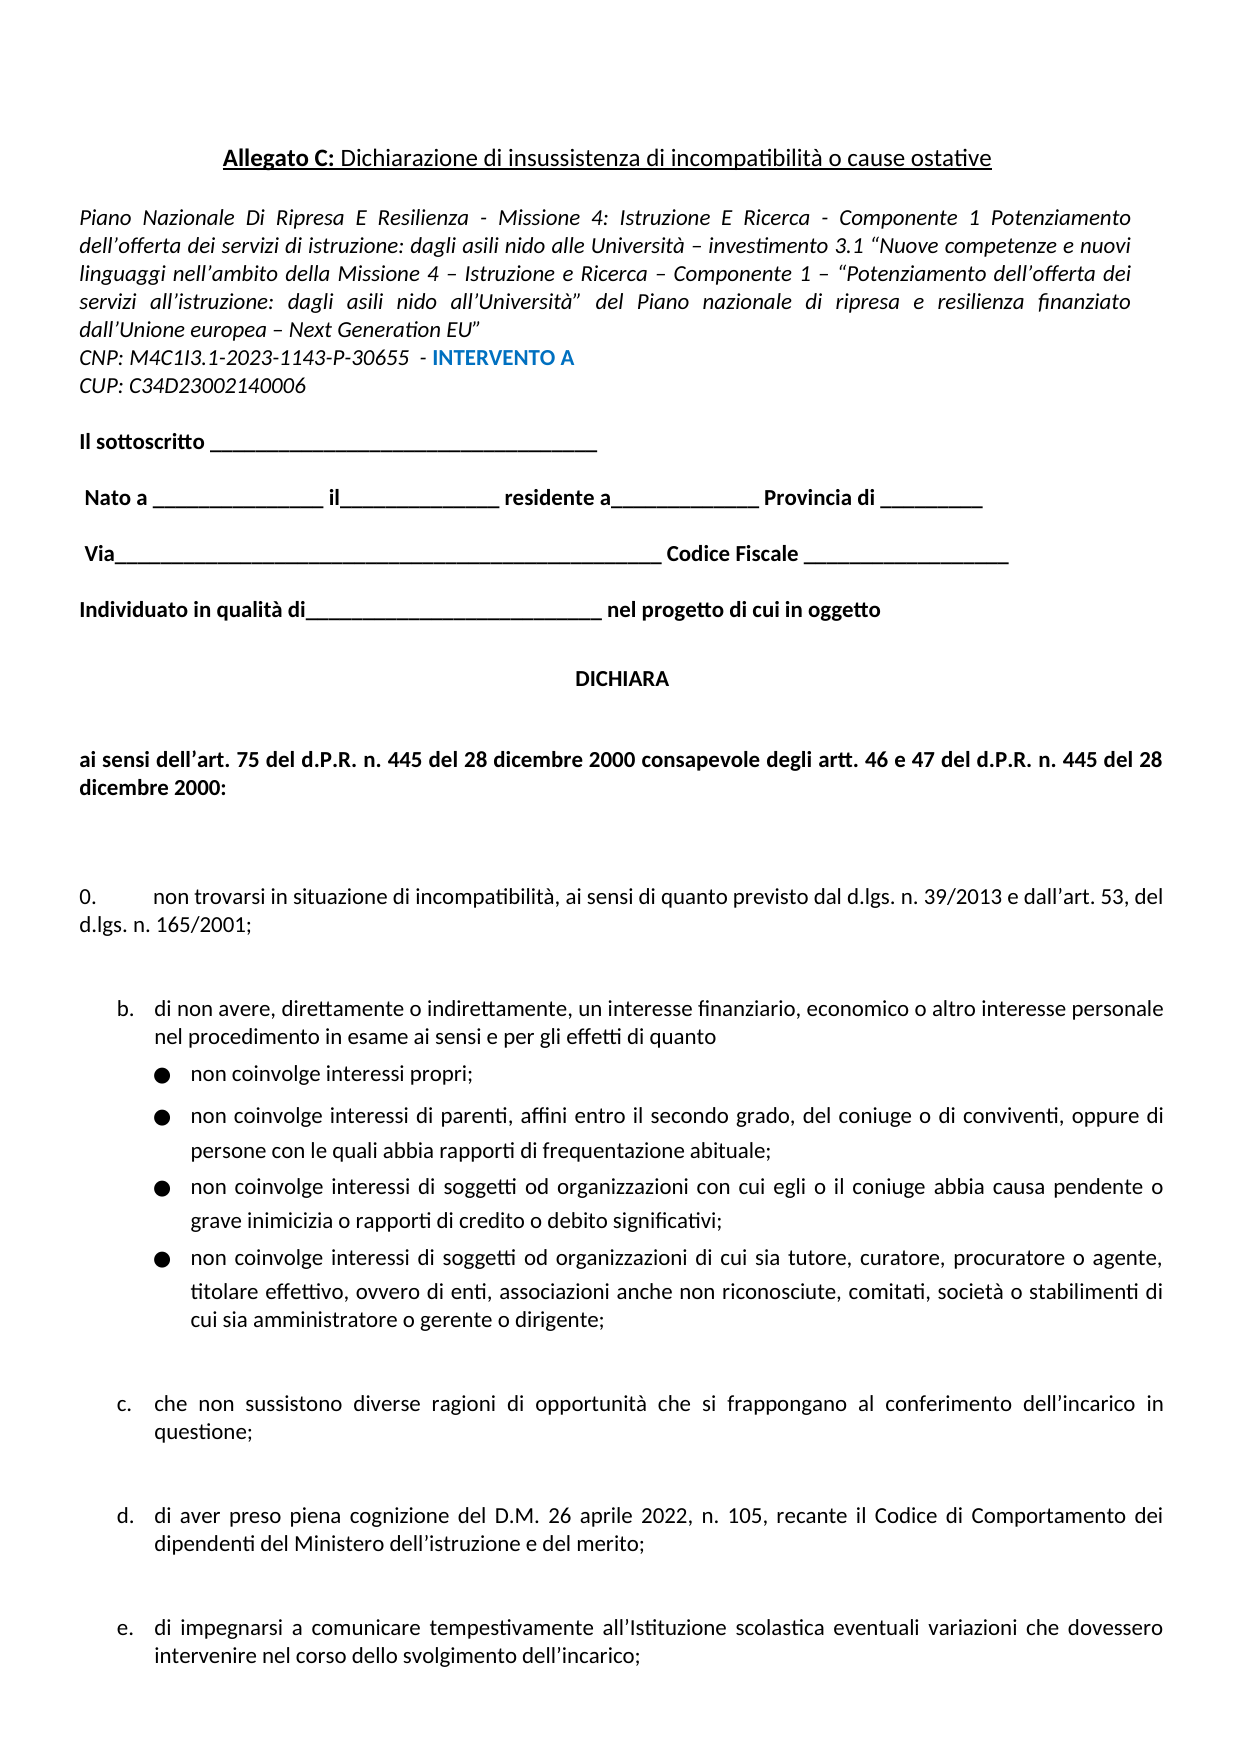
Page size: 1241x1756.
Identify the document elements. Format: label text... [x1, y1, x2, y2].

text Piano Nazionale Di Ripresa E Resilienza - Missione 4: Istruzione E Ricerca - Componente 1 Potenziamento dell’offerta dei servizi di istruzione: dagli asili nido alle Università – investimento 3.1 “Nuove competenze e nuovi linguaggi nell’ambito della Missione 4 – Istruzione e Ricerca – Componente 1 – “Potenziamento dell’offerta dei servizi all’istruzione: dagli asili nido all’Università” del Piano nazionale di ripresa e resilienza finanziato dall’Unione europea – Next Generation EU” [79, 203, 1136, 343]
text Individuato in qualità di__________________________ nel progetto di cui in oggetto [79, 596, 1165, 624]
list di non avere, direttamente o indirettamente, un interesse finanziario, economico o altro interesse personale nel procedimento in esame ai sensi e per gli effetti di quanto [117, 994, 1165, 1050]
list non trovarsi in situazione di incompatibilità, ai sensi di quanto previsto dal d.lgs. n. 39/2013 e dall’art. 53, del d.lgs. n. 165/2001; [79, 882, 1165, 938]
text CUP: C34D23002140006 [79, 371, 1165, 399]
list di impegnarsi a comunicare tempestivamente all’Istituzione scolastica eventuali variazioni che dovessero intervenire nel corso dello svolgimento dell’incarico; [117, 1613, 1165, 1669]
list non coinvolge interessi propri; [153, 1050, 1165, 1093]
text DICHIARA [79, 664, 1165, 692]
list non coinvolge interessi di soggetti od organizzazioni con cui egli o il coniuge abbia causa pendente o grave inimicizia o rapporti di credito o debito significativi; [153, 1164, 1165, 1234]
text Nato a _______________ il______________ residente a_____________ Provincia di _________ [79, 483, 1165, 512]
text ai sensi dell’art. 75 del d.P.R. n. 445 del 28 dicembre 2000 consapevole degli artt. 46 e 47 del d.P.R. n. 445 del 28 dicembre 2000: [79, 745, 1165, 801]
text Allegato C: Dichiarazione di insussistenza di incompatibilità o cause ostative [79, 142, 1136, 173]
list che non sussistono diverse ragioni di opportunità che si frappongano al conferimento dell’incarico in questione; [117, 1389, 1165, 1445]
text Via________________________________________________ Codice Fiscale __________________ [79, 539, 1165, 568]
text Il sottoscritto __________________________________ [79, 427, 1165, 456]
list di aver preso piena cognizione del D.M. 26 aprile 2022, n. 105, recante il Codice di Comportamento dei dipendenti del Ministero dell’istruzione e del merito; [117, 1501, 1165, 1557]
text CNP: M4C1I3.1-2023-1143-P-30655 - INTERVENTO A [79, 343, 1136, 371]
list non coinvolge interessi di parenti, affini entro il secondo grado, del coniuge o di conviventi, oppure di persone con le quali abbia rapporti di frequentazione abituale; [153, 1093, 1165, 1164]
list non coinvolge interessi di soggetti od organizzazioni di cui sia tutore, curatore, procuratore o agente, titolare effettivo, ovvero di enti, associazioni anche non riconosciute, comitati, società o stabilimenti di cui sia amministratore o gerente o dirigente; [153, 1234, 1165, 1333]
